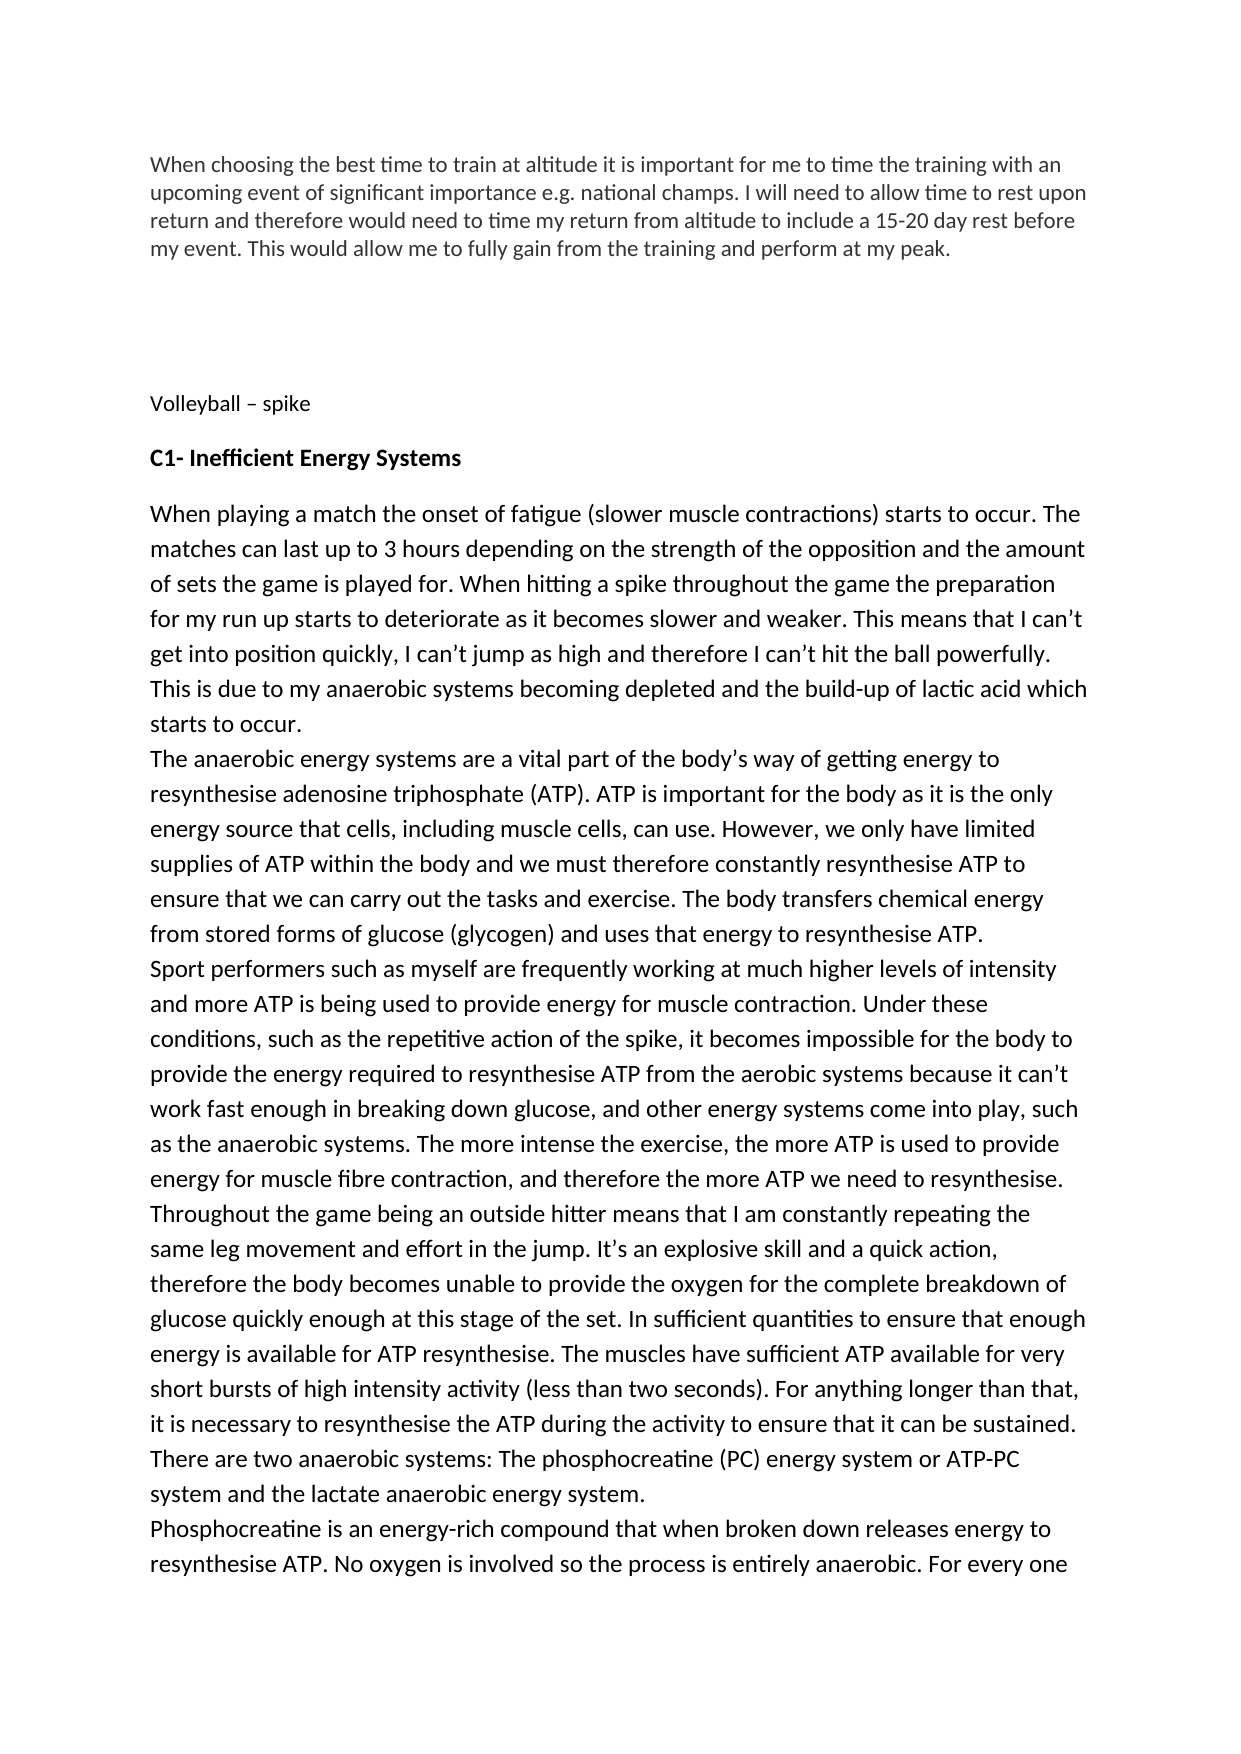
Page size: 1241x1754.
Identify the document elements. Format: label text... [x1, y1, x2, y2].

text C1- Inefficient Energy Systems [150, 442, 1090, 472]
text When playing a match the onset of fatigue (slower muscle contractions) starts to occur. The matches can last up to 3 hours depending on the strength of the opposition and the amount of sets the game is played for. When hitting a spike throughout the game the preparation for my run up starts to deteriorate as it becomes slower and weaker. This means that I can’t get into position quickly, I can’t jump as high and therefore I can’t hit the ball powerfully. This is due to my anaerobic systems becoming depleted and the build-up of lactic acid which starts to occur. [150, 498, 1090, 738]
text When choosing the best time to train at altitude it is important for me to time the training with an upcoming event of significant importance e.g. national champs. I will need to allow time to rest upon return and therefore would need to time my return from altitude to include a 15-20 day rest before my event. This would allow me to fully gain from the training and perform at my peak. [150, 150, 1090, 262]
text There are two anaerobic systems: The phosphocreatine (PC) energy system or ATP-PC system and the lactate anaerobic energy system. [150, 1443, 1090, 1508]
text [150, 1513, 1090, 1578]
text The anaerobic energy systems are a vital part of the body’s way of getting energy to resynthesise adenosine triphosphate (ATP). ATP is important for the body as it is the only energy source that cells, including muscle cells, can use. However, we only have limited supplies of ATP within the body and we must therefore constantly resynthesise ATP to ensure that we can carry out the tasks and exercise. The body transfers chemical energy from stored forms of glucose (glycogen) and uses that energy to resynthesise ATP. [150, 743, 1090, 948]
text Volleyball – spike [150, 389, 1090, 417]
text Sport performers such as myself are frequently working at much higher levels of intensity and more ATP is being used to provide energy for muscle contraction. Under these conditions, such as the repetitive action of the spike, it becomes impossible for the body to provide the energy required to resynthesise ATP from the aerobic systems because it can’t work fast enough in breaking down glucose, and other energy systems come into play, such as the anaerobic systems. The more intense the exercise, the more ATP is used to provide energy for muscle fibre contraction, and therefore the more ATP we need to resynthesise. Throughout the game being an outside hitter means that I am constantly repeating the same leg movement and effort in the jump. It’s an explosive skill and a quick action, therefore the body becomes unable to provide the oxygen for the complete breakdown of glucose quickly enough at this stage of the set. In sufficient quantities to ensure that enough energy is available for ATP resynthesise. The muscles have sufficient ATP available for very short bursts of high intensity activity (less than two seconds). For anything longer than that, it is necessary to resynthesise the ATP during the activity to ensure that it can be sustained. [150, 953, 1090, 1438]
